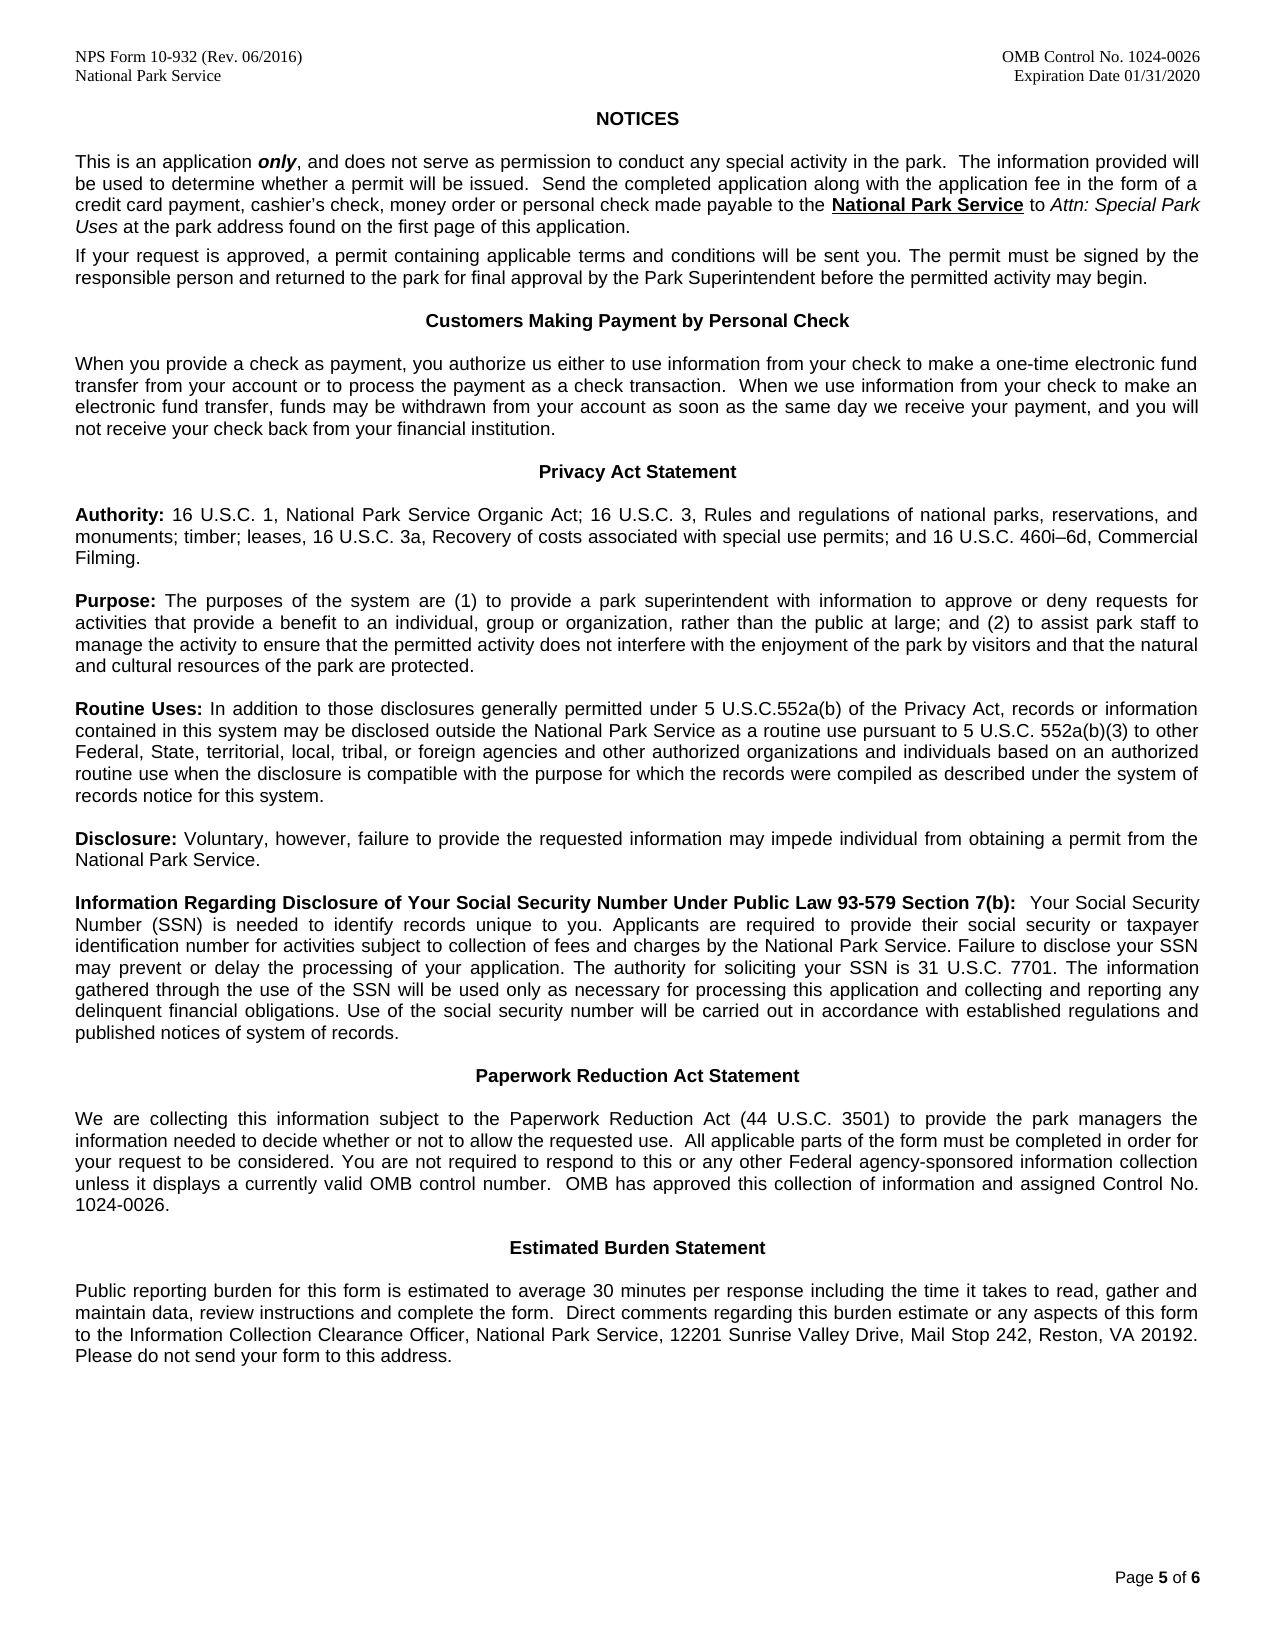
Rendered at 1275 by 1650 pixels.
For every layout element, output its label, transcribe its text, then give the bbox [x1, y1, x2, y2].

text If your request is approved, a permit containing applicable terms and conditions will be sent you. The permit must be signed by the responsible person and returned to the park for final approval by the Park Superintendent before the permitted activity may begin. [75, 245, 1200, 288]
text This is an application only, and does not serve as permission to conduct any special activity in the park. The information provided will be used to determine whether a permit will be issued. Send the completed application along with the application fee in the form of a credit card payment, cashier’s check, money order or personal check made payable to the National Park Service to Attn: Special Park Uses at the park address found on the first page of this application. [75, 151, 1200, 237]
text Information Regarding Disclosure of Your Social Security Number Under Public Law 93-579 Section 7(b): Your Social Security Number (SSN) is needed to identify records unique to you. Applicants are required to provide their social security or taxpayer identification number for activities subject to collection of fees and charges by the National Park Service. Failure to disclose your SSN may prevent or delay the processing of your application. The authority for soliciting your SSN is 31 U.S.C. 7701. The information gathered through the use of the SSN will be used only as necessary for processing this application and collecting and reporting any delinquent financial obligations. Use of the social security number will be carried out in accordance with established regulations and published notices of system of records. [75, 892, 1200, 1043]
text We are collecting this information subject to the Paperwork Reduction Act (44 U.S.C. 3501) to provide the park managers the information needed to decide whether or not to allow the requested use. All applicable parts of the form must be completed in order for your request to be considered. You are not required to respond to this or any other Federal agency-sponsored information collection unless it displays a currently valid OMB control number. OMB has approved this collection of information and assigned Control No. 1024-0026. [75, 1108, 1200, 1216]
text Authority: 16 U.S.C. 1, National Park Service Organic Act; 16 U.S.C. 3, Rules and regulations of national parks, reservations, and monuments; timber; leases, 16 U.S.C. 3a, Recovery of costs associated with special use permits; and 16 U.S.C. 460i–6d, Commercial Filming. [75, 504, 1200, 569]
text Estimated Burden Statement [75, 1237, 1200, 1259]
text Routine Uses: In addition to those disclosures generally permitted under 5 U.S.C.552a(b) of the Privacy Act, records or information contained in this system may be disclosed outside the National Park Service as a routine use pursuant to 5 U.S.C. 552a(b)(3) to other Federal, State, territorial, local, tribal, or foreign agencies and other authorized organizations and individuals based on an authorized routine use when the disclosure is compatible with the purpose for which the records were compiled as described under the system of records notice for this system. [75, 698, 1200, 806]
text NOTICES [75, 108, 1200, 129]
text When you provide a check as payment, you authorize us either to use information from your check to make a one-time electronic fund transfer from your account or to process the payment as a check transaction. When we use information from your check to make an electronic fund transfer, funds may be withdrawn from your account as soon as the same day we receive your payment, and you will not receive your check back from your financial institution. [75, 353, 1200, 439]
text Privacy Act Statement [75, 461, 1200, 482]
text Public reporting burden for this form is estimated to average 30 minutes per response including the time it takes to read, gather and maintain data, review instructions and complete the form. Direct comments regarding this burden estimate or any aspects of this form to the Information Collection Clearance Officer, National Park Service, 12201 Sunrise Valley Drive, Mail Stop 242, Reston, VA 20192. Please do not send your form to this address. [75, 1280, 1200, 1367]
text Customers Making Payment by Personal Check [75, 310, 1200, 332]
text Disclosure: Voluntary, however, failure to provide the requested information may impede individual from obtaining a permit from the National Park Service. [75, 827, 1200, 871]
text Purpose: The purposes of the system are (1) to provide a park superintendent with information to approve or deny requests for activities that provide a benefit to an individual, group or organization, rather than the public at large; and (2) to assist park staff to manage the activity to ensure that the permitted activity does not interfere with the enjoyment of the park by visitors and that the natural and cultural resources of the park are protected. [75, 590, 1200, 677]
text Paperwork Reduction Act Statement [75, 1065, 1200, 1086]
